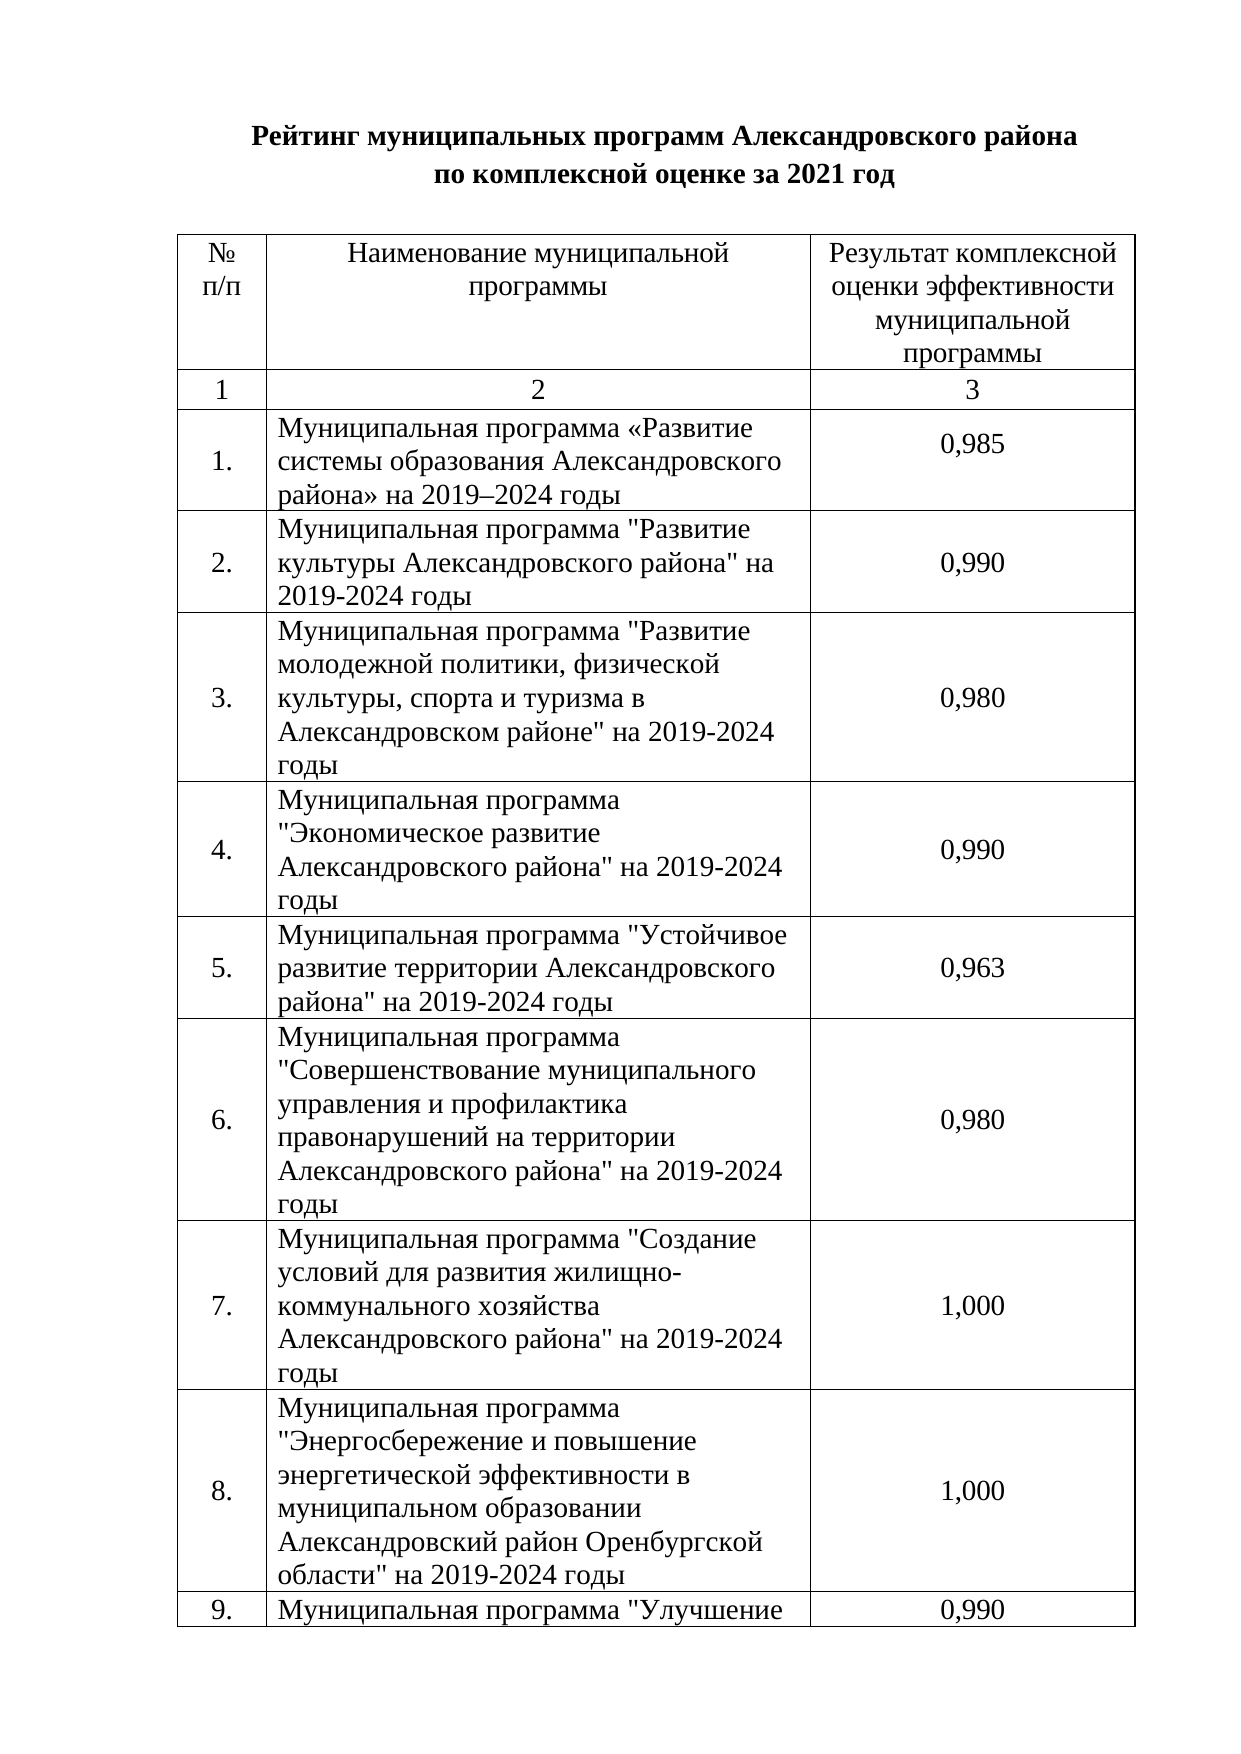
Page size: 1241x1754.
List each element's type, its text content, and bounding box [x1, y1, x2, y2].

table_header № п/п [178, 235, 266, 369]
table_cell 0,980 [811, 1019, 1134, 1220]
table_cell 0,985 [811, 410, 1134, 510]
table_cell 1,000 [811, 1390, 1134, 1591]
text Рейтинг муниципальных программ Александровского района [177, 118, 1152, 152]
table_cell Муниципальная программа "Создание условий для развития жилищно-коммунального хозяйства Александровского района" на 2019-2024 годы [267, 1221, 810, 1389]
table_cell 6. [178, 1019, 266, 1220]
table_cell Муниципальная программа "Развитие молодежной политики, физической культуры, спорта и туризма в Александровском районе" на 2019-2024 годы [267, 613, 810, 781]
table_cell 9. [178, 1592, 266, 1626]
table_cell 8. [178, 1390, 266, 1591]
table_cell 0,963 [811, 917, 1134, 1018]
table_cell 1 [178, 370, 266, 409]
table_cell Муниципальная программа «Развитие системы образования Александровского района» на 2019–2024 годы [267, 410, 810, 510]
table_cell 2 [267, 370, 810, 409]
table_cell 3 [811, 370, 1134, 409]
table_cell 1,000 [811, 1221, 1134, 1389]
table_cell 0,980 [811, 613, 1134, 781]
table_cell Муниципальная программа "Энергосбережение и повышение энергетической эффективности в муниципальном образовании Александровский район Оренбургской области" на 2019-2024 годы [267, 1390, 810, 1591]
table_cell Муниципальная программа "Устойчивое развитие территории Александровского района" на 2019-2024 годы [267, 917, 810, 1018]
table_cell 0,990 [811, 511, 1134, 612]
table_cell Муниципальная программа "Развитие культуры Александровского района" на 2019-2024 годы [267, 511, 810, 612]
table_cell 4. [178, 782, 266, 916]
table_cell 0,990 [811, 782, 1134, 916]
table_cell Муниципальная программа "Экономическое развитие Александровского района" на 2019-2024 годы [267, 782, 810, 916]
table_cell 1. [178, 410, 266, 510]
text по комплексной оценке за 2021 год [177, 157, 1152, 190]
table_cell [267, 1592, 810, 1626]
table_cell 0,990 [811, 1592, 1134, 1626]
table_header Результат комплексной оценки эффективности муниципальной программы [811, 235, 1134, 369]
table_cell 5. [178, 917, 266, 1018]
table_cell 3. [178, 613, 266, 781]
table_cell Муниципальная программа "Совершенствование муниципального управления и профилактика правонарушений на территории Александровского района" на 2019-2024 годы [267, 1019, 810, 1220]
table_cell 7. [178, 1221, 266, 1389]
table_header Наименование муниципальной программы [267, 235, 810, 369]
table_cell 2. [178, 511, 266, 612]
